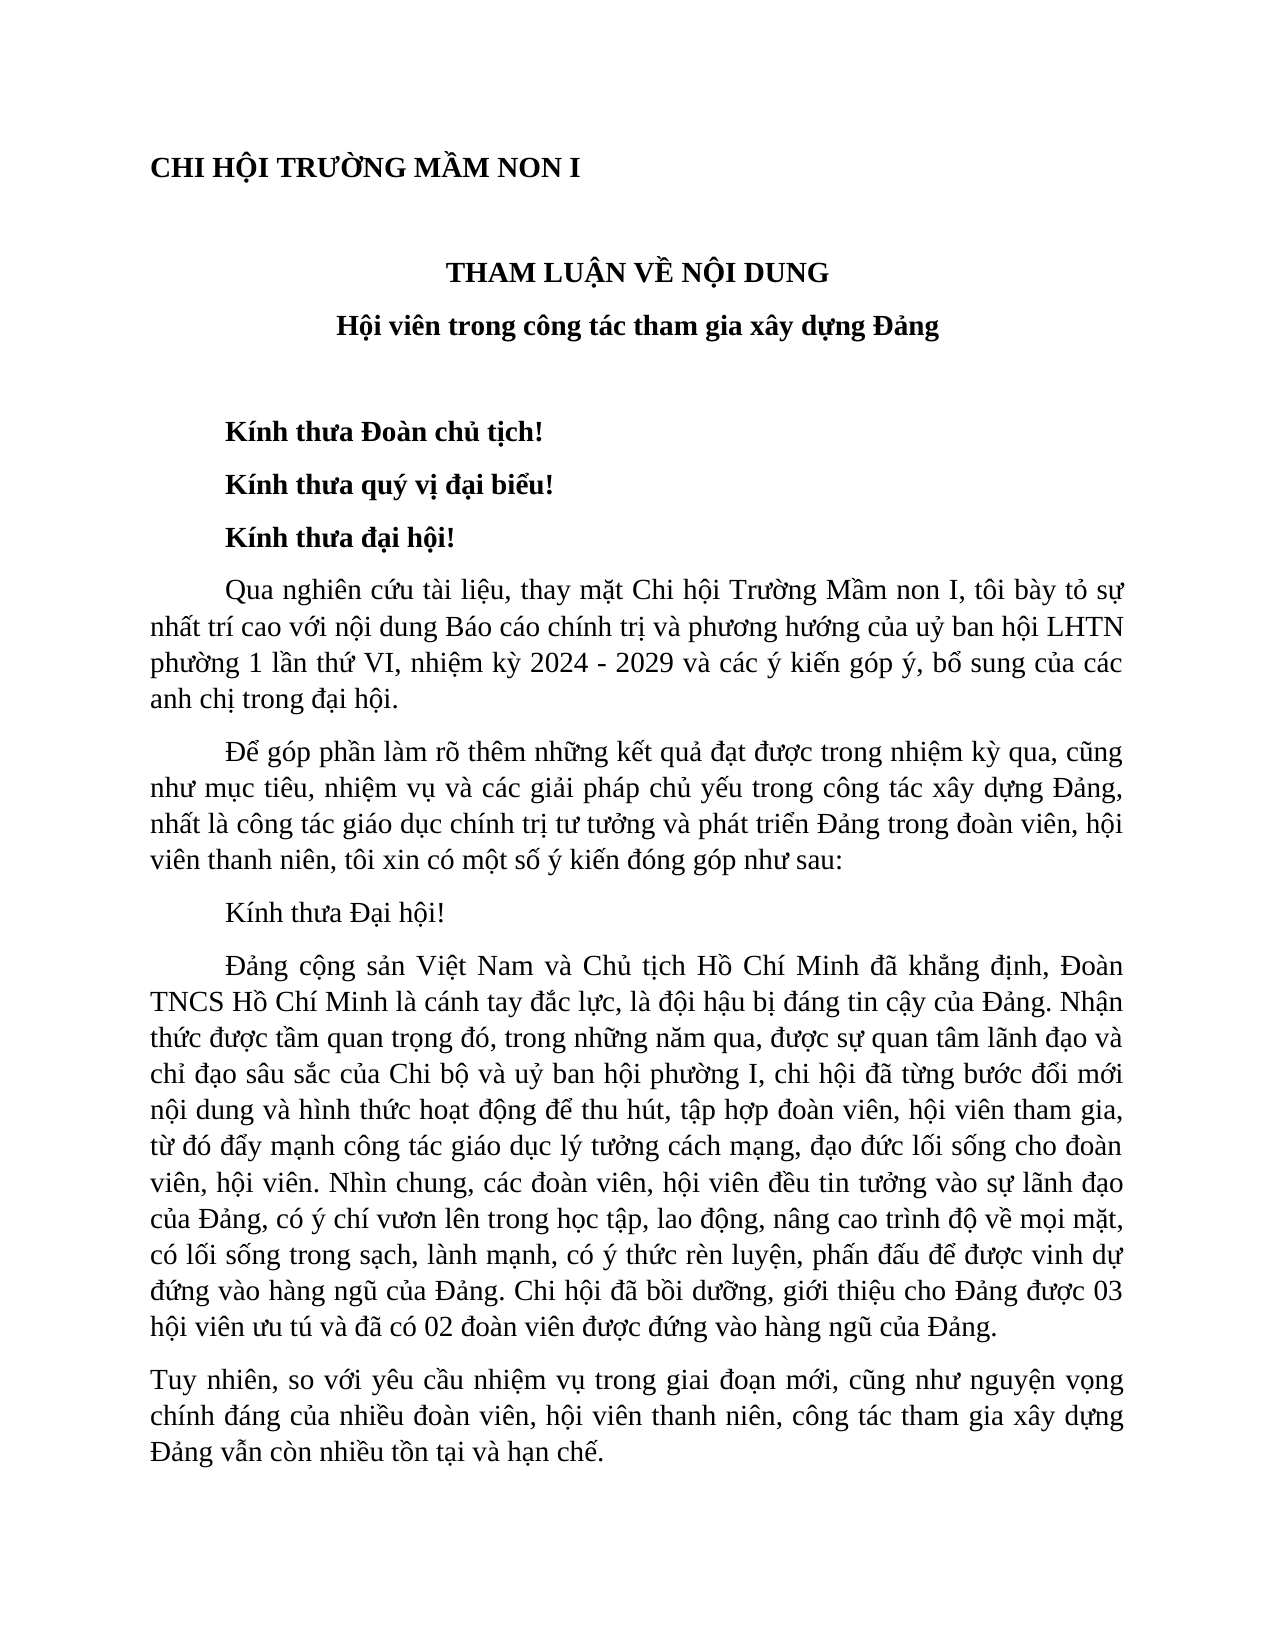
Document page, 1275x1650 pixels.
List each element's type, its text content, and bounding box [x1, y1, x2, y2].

text Để góp phần làm rõ thêm những kết quả đạt được trong nhiệm kỳ qua, cũng như mục tiêu, nhiệm vụ và các giải pháp chủ yếu trong công tác xây dựng Đảng, nhất là công tác giáo dục chính trị tư tưởng và phát triển Đảng trong đoàn viên, hội viên thanh niên, tôi xin có một số ý kiến đóng góp như sau: [150, 734, 1125, 876]
text Tuy nhiên, so với yêu cầu nhiệm vụ trong giai đoạn mới, cũng như nguyện vọng chính đáng của nhiều đoàn viên, hội viên thanh niên, công tác tham gia xây dựng Đảng vẫn còn nhiều tồn tại và hạn chế. [150, 1362, 1125, 1468]
text Qua nghiên cứu tài liệu, thay mặt Chi hội Trường Mầm non I, tôi bày tỏ sự nhất trí cao với nội dung Báo cáo chính trị và phương hướng của uỷ ban hội LHTN phường 1 lần thứ VI, nhiệm kỳ 2024 - 2029 và các ý kiến góp ý, bổ sung của các anh chị trong đại hội. [150, 572, 1125, 714]
text Kính thưa Đại hội! [150, 895, 1125, 928]
text Kính thưa Đoàn chủ tịch! [150, 414, 1125, 448]
text CHI HỘI TRƯỜNG MẦM NON I [150, 150, 1125, 183]
text Kính thưa quý vị đại biểu! [150, 467, 1125, 500]
text Hội viên trong công tác tham gia xây dựng Đảng [150, 308, 1125, 342]
text THAM LUẬN VỀ NỘI DUNG [150, 256, 1125, 289]
text Đảng cộng sản Việt Nam và Chủ tịch Hồ Chí Minh đã khẳng định, Đoàn TNCS Hồ Chí Minh là cánh tay đắc lực, là đội hậu bị đáng tin cậy của Đảng. Nhận thức được tầm quan trọng đó, trong những năm qua, được sự quan tâm lãnh đạo và chỉ đạo sâu sắc của Chi bộ và uỷ ban hội phường I, chi hội đã từng bước đổi mới nội dung và hình thức hoạt động để thu hút, tập hợp đoàn viên, hội viên tham gia, từ đó đẩy mạnh công tác giáo dục lý tưởng cách mạng, đạo đức lối sống cho đoàn viên, hội viên. Nhìn chung, các đoàn viên, hội viên đều tin tưởng vào sự lãnh đạo của Đảng, có ý chí vươn lên trong học tập, lao động, nâng cao trình độ về mọi mặt, có lối sống trong sạch, lành mạnh, có ý thức rèn luyện, phấn đấu để được vinh dự đứng vào hàng ngũ của Đảng. Chi hội đã bồi dưỡng, giới thiệu cho Đảng được 03 hội viên ưu tú và đã có 02 đoàn viên được đứng vào hàng ngũ của Đảng. [150, 948, 1125, 1343]
text Kính thưa đại hội! [150, 520, 1125, 553]
